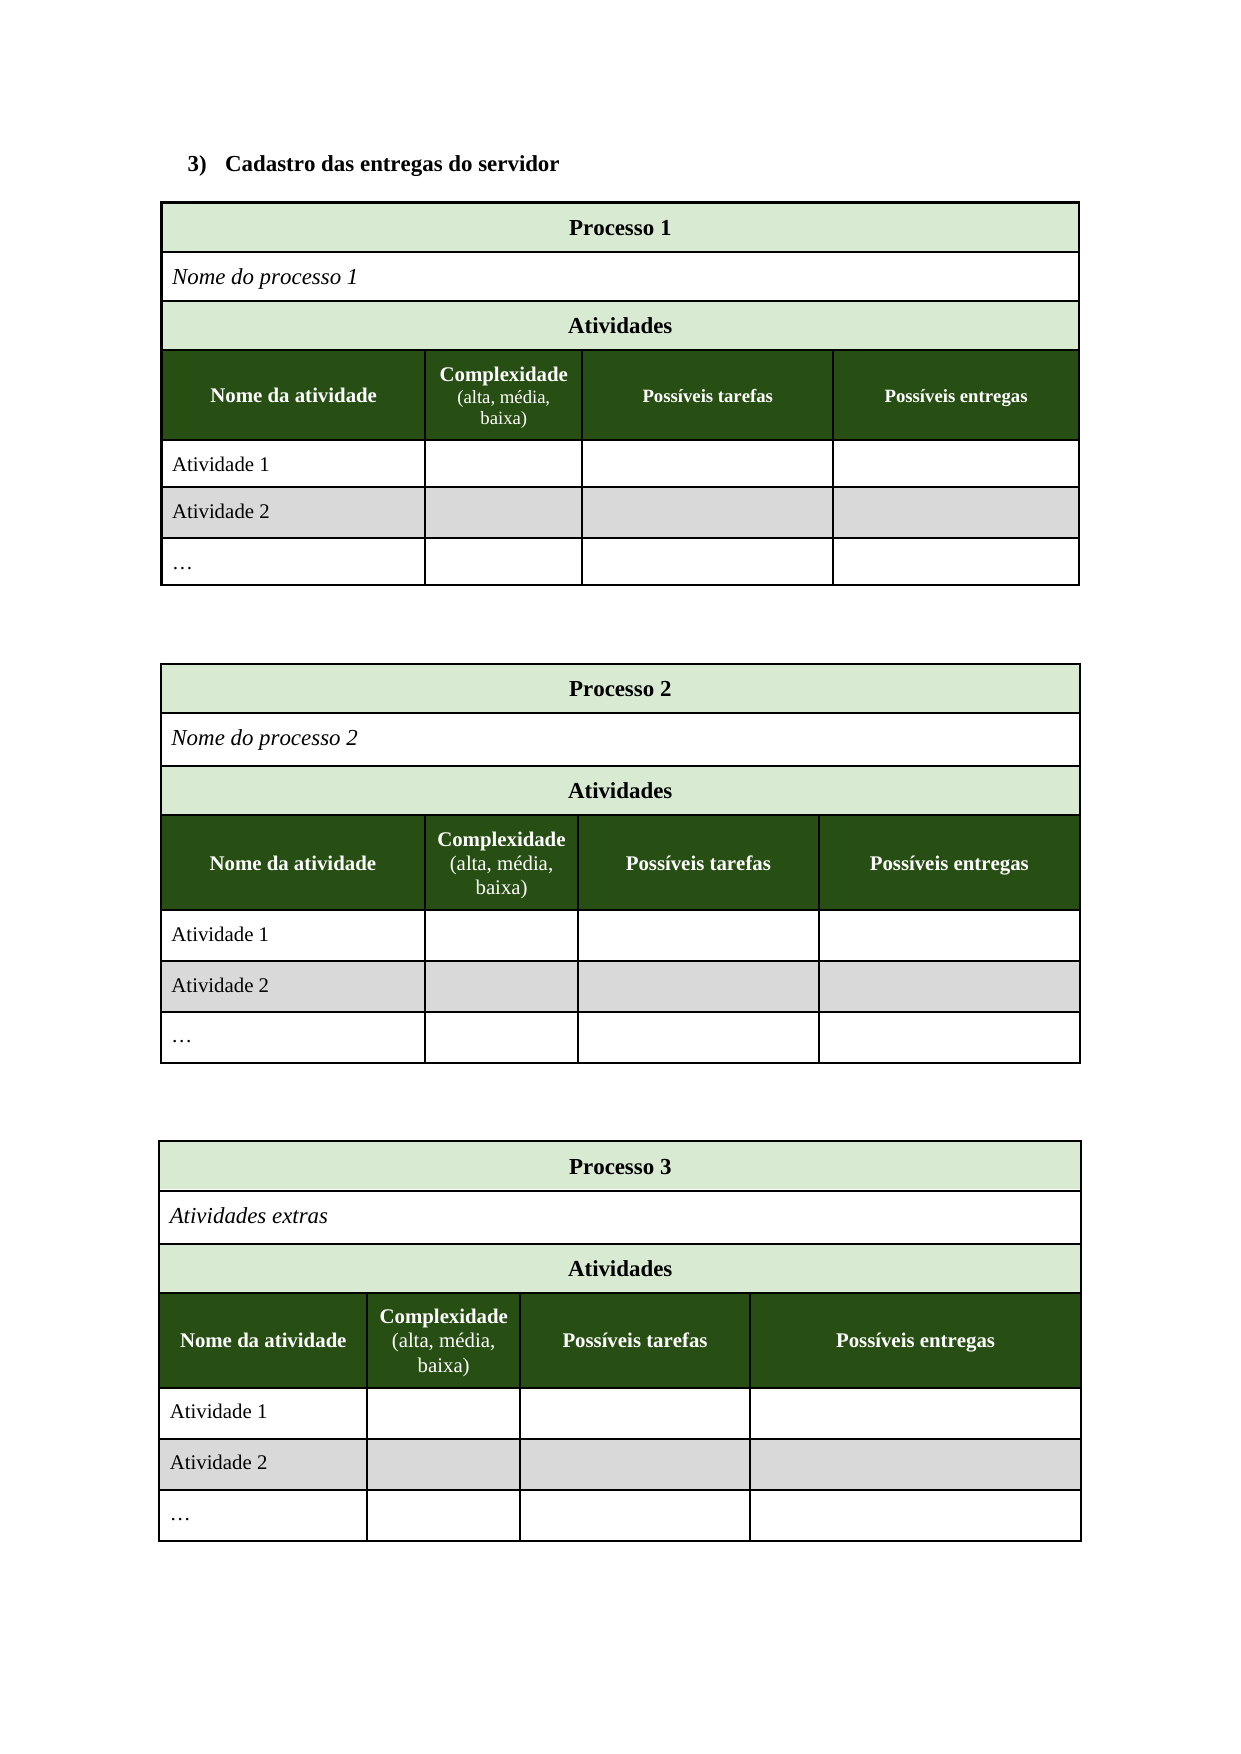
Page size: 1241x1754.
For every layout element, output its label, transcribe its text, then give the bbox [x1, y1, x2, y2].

table_cell … [160, 1491, 366, 1539]
table_cell [579, 1013, 818, 1062]
table_cell Atividades [163, 302, 1078, 349]
table_cell … [162, 1013, 424, 1062]
table_cell [834, 488, 1078, 537]
table_cell Atividade 2 [160, 1440, 366, 1489]
table_header Processo 2 [162, 665, 1079, 712]
table_cell [579, 911, 818, 960]
table_header Processo 1 [163, 204, 1078, 251]
table_cell Nome da atividade [163, 351, 424, 439]
table_cell Complexidade (alta, média, baixa) [426, 816, 577, 909]
table_header Processo 3 [160, 1142, 1080, 1189]
table_cell [834, 539, 1078, 584]
table_cell [521, 1389, 749, 1438]
table_cell Possíveis tarefas [579, 816, 818, 909]
table_cell Nome da atividade [162, 816, 424, 909]
table_cell Atividade 1 [162, 911, 424, 960]
table_cell [426, 441, 581, 486]
table_cell Nome da atividade [160, 1294, 366, 1387]
table_cell [426, 911, 577, 960]
table_cell Atividade 1 [160, 1389, 366, 1438]
table_cell Nome do processo 1 [163, 253, 1078, 300]
table_cell [368, 1389, 519, 1438]
table_cell [751, 1491, 1080, 1539]
table_cell Possíveis entregas [820, 816, 1079, 909]
table_cell [820, 911, 1079, 960]
table_cell Complexidade (alta, média, baixa) [426, 351, 581, 439]
table_cell Possíveis tarefas [583, 351, 832, 439]
table_cell Atividade 1 [163, 441, 424, 486]
table_cell [426, 1013, 577, 1062]
table_cell [368, 1440, 519, 1489]
table_cell [521, 1440, 749, 1489]
table_cell [426, 962, 577, 1011]
table_cell [426, 539, 581, 584]
table_cell [583, 441, 832, 486]
table_cell [820, 962, 1079, 1011]
table_cell Complexidade (alta, média, baixa) [368, 1294, 519, 1387]
table_cell Possíveis entregas [834, 351, 1078, 439]
table_cell Atividades [162, 767, 1079, 814]
table_cell [368, 1491, 519, 1539]
table_cell Possíveis tarefas [521, 1294, 749, 1387]
table_cell [583, 539, 832, 584]
table_cell [751, 1440, 1080, 1489]
table_cell [521, 1491, 749, 1539]
list Cadastro das entregas do servidor [187, 150, 1090, 176]
table_cell Atividades [160, 1245, 1080, 1292]
table_cell [834, 441, 1078, 486]
table_cell [820, 1013, 1079, 1062]
table_cell Possíveis entregas [751, 1294, 1080, 1387]
table_cell Atividade 2 [162, 962, 424, 1011]
table_cell [583, 488, 832, 537]
table_cell … [163, 539, 424, 584]
table_cell Atividades extras [160, 1192, 1080, 1243]
table_cell Nome do processo 2 [162, 714, 1079, 765]
table_cell [579, 962, 818, 1011]
table_cell [426, 488, 581, 537]
table_cell [751, 1389, 1080, 1438]
table_cell Atividade 2 [163, 488, 424, 537]
